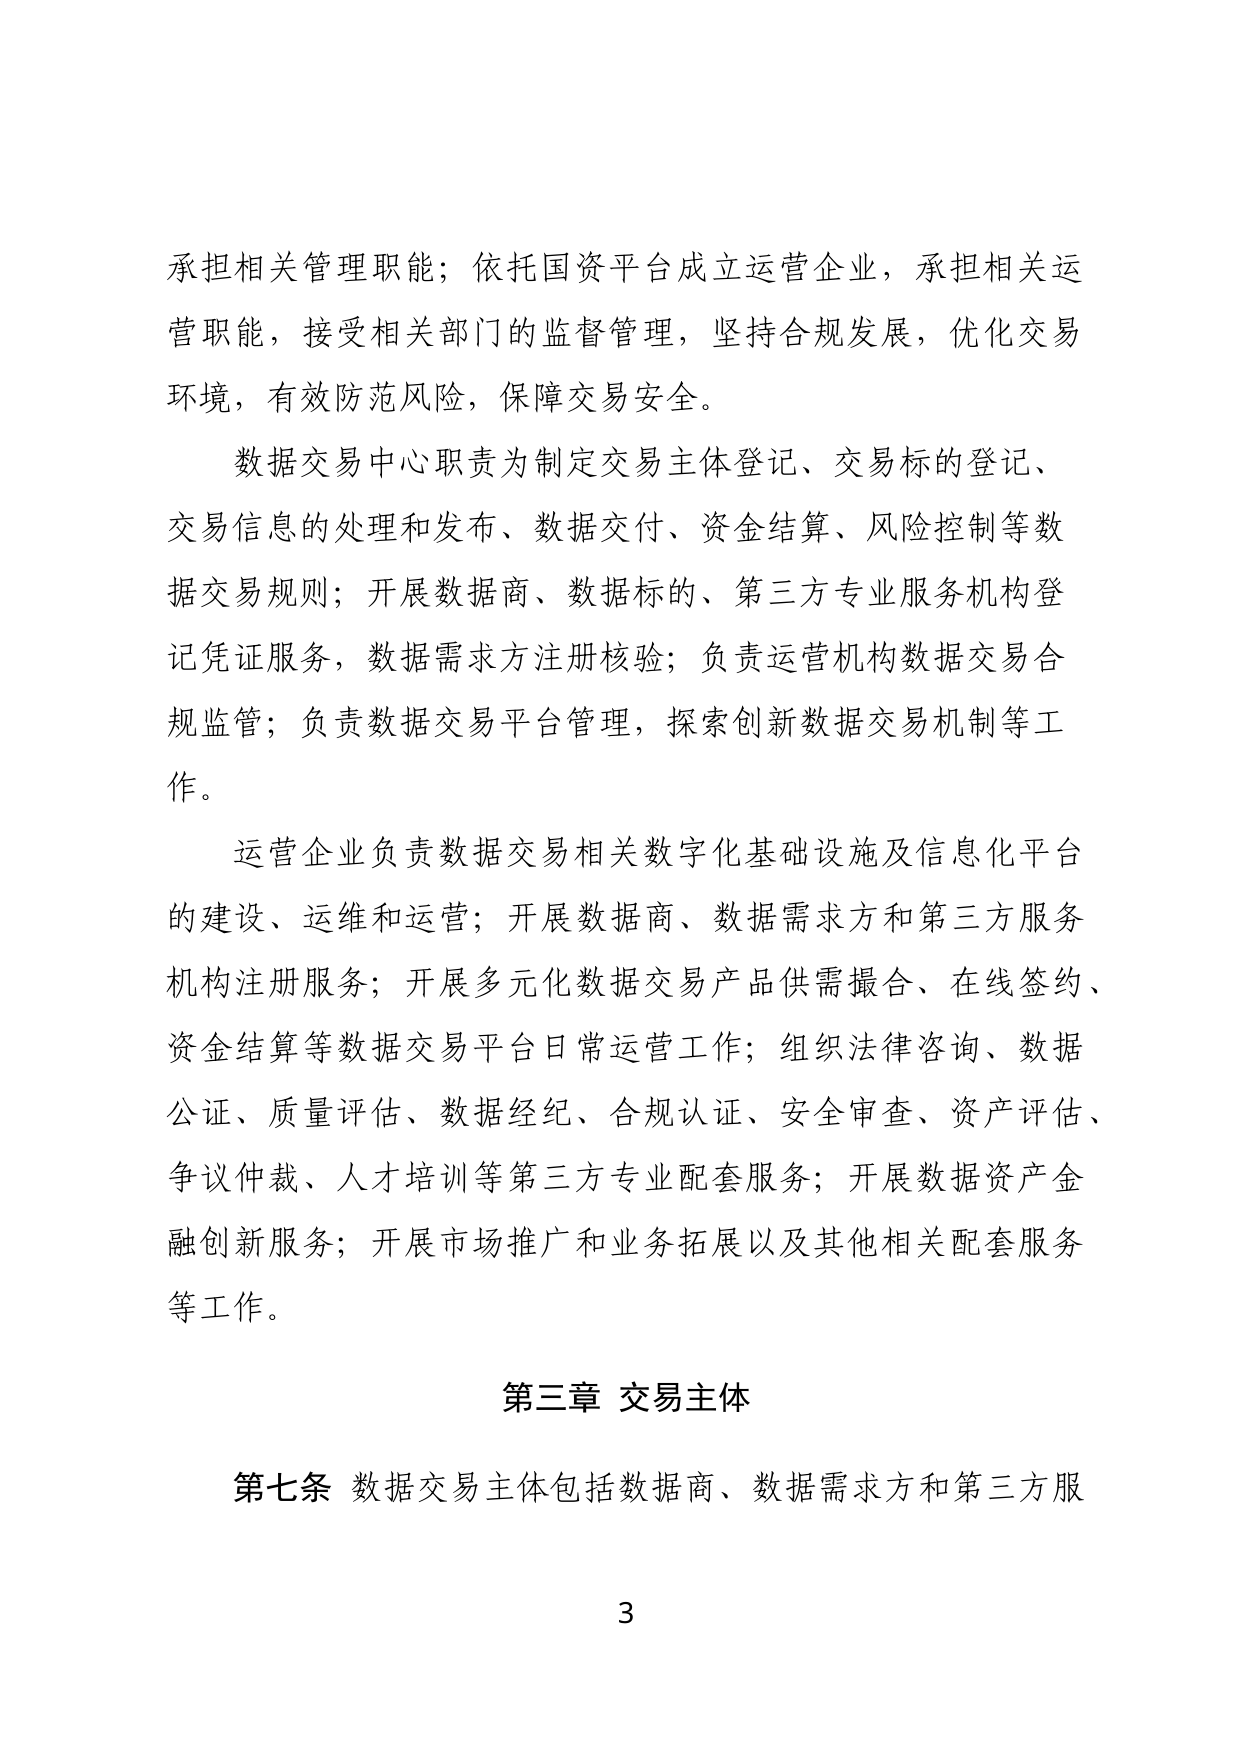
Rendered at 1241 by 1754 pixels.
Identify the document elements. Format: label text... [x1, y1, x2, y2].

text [165, 1453, 1087, 1518]
text 第三章 交易主体 [165, 1363, 1087, 1428]
text 数据交易中心职责为制定交易主体登记、交易标的登记、交易信息的处理和发布、数据交付、资金结算、风险控制等数据交易规则；开展数据商、数据标的、第三方专业服务机构登记凭证服务，数据需求方注册核验；负责运营机构数据交易合规监管；负责数据交易平台管理，探索创新数据交易机制等工作。 [165, 428, 1087, 818]
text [165, 233, 1087, 428]
text 运营企业负责数据交易相关数字化基础设施及信息化平台的建设、运维和运营；开展数据商、数据需求方和第三方服务机构注册服务；开展多元化数据交易产品供需撮合、在线签约、资金结算等数据交易平台日常运营工作；组织法律咨询、数据公证、质量评估、数据经纪、合规认证、安全审查、资产评估、争议仲裁、人才培训等第三方专业配套服务；开展数据资产金融创新服务；开展市场推广和业务拓展以及其他相关配套服务等工作。 [165, 818, 1087, 1338]
